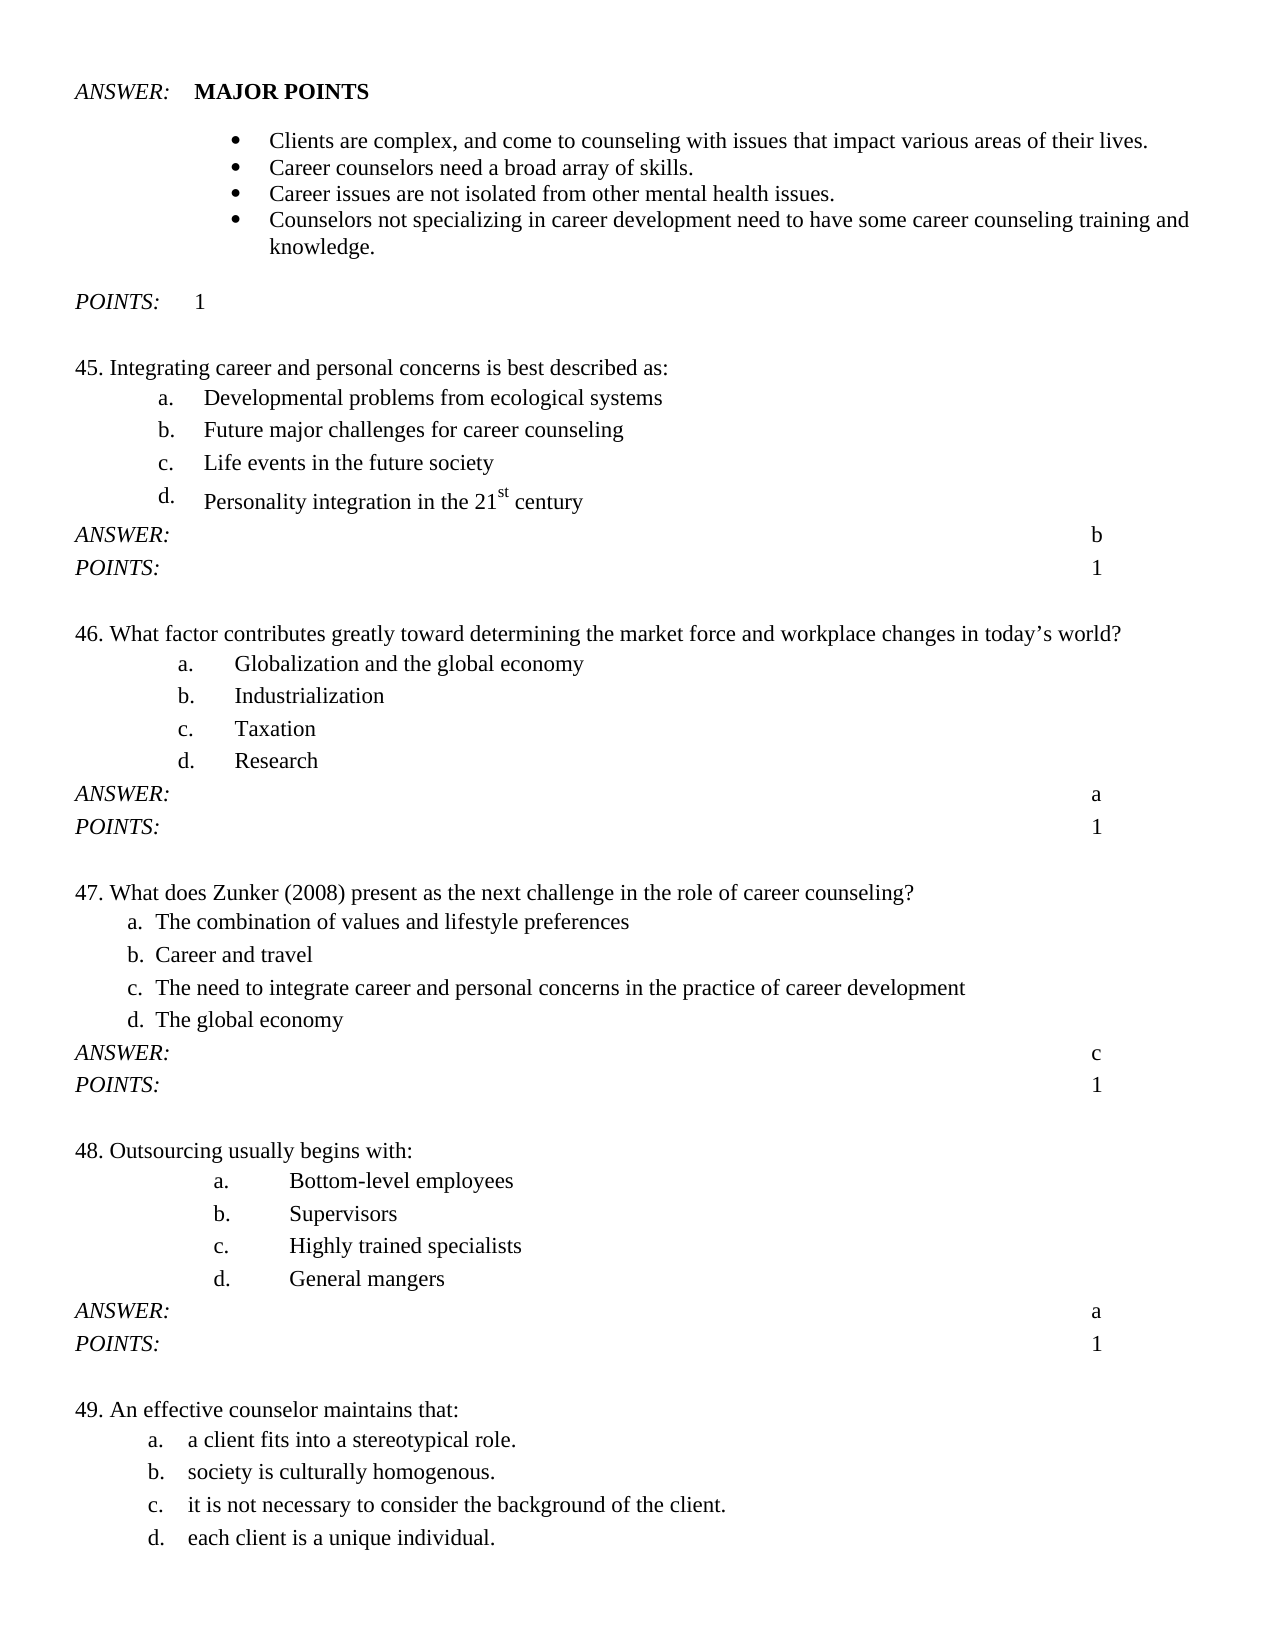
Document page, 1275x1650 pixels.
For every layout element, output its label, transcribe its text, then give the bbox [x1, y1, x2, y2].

table_header 46. ​What factor contributes greatly toward determining the market force and workplace changes in today’s world? [75, 647, 1200, 842]
table_header 45. Integrating career and personal concerns is best described as:​ [75, 381, 1200, 584]
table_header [75, 1423, 1200, 1553]
table_header 48. Outsourcing usually begins with:​ [75, 1164, 1200, 1360]
table_header 47. ​What does Zunker (2008) present as the next challenge in the role of career counseling? [75, 905, 1200, 1101]
table_header 44. What does an integrated approach to career counseling mean, and what are the implications of such an approach for career counselors?​ [75, 75, 1200, 318]
